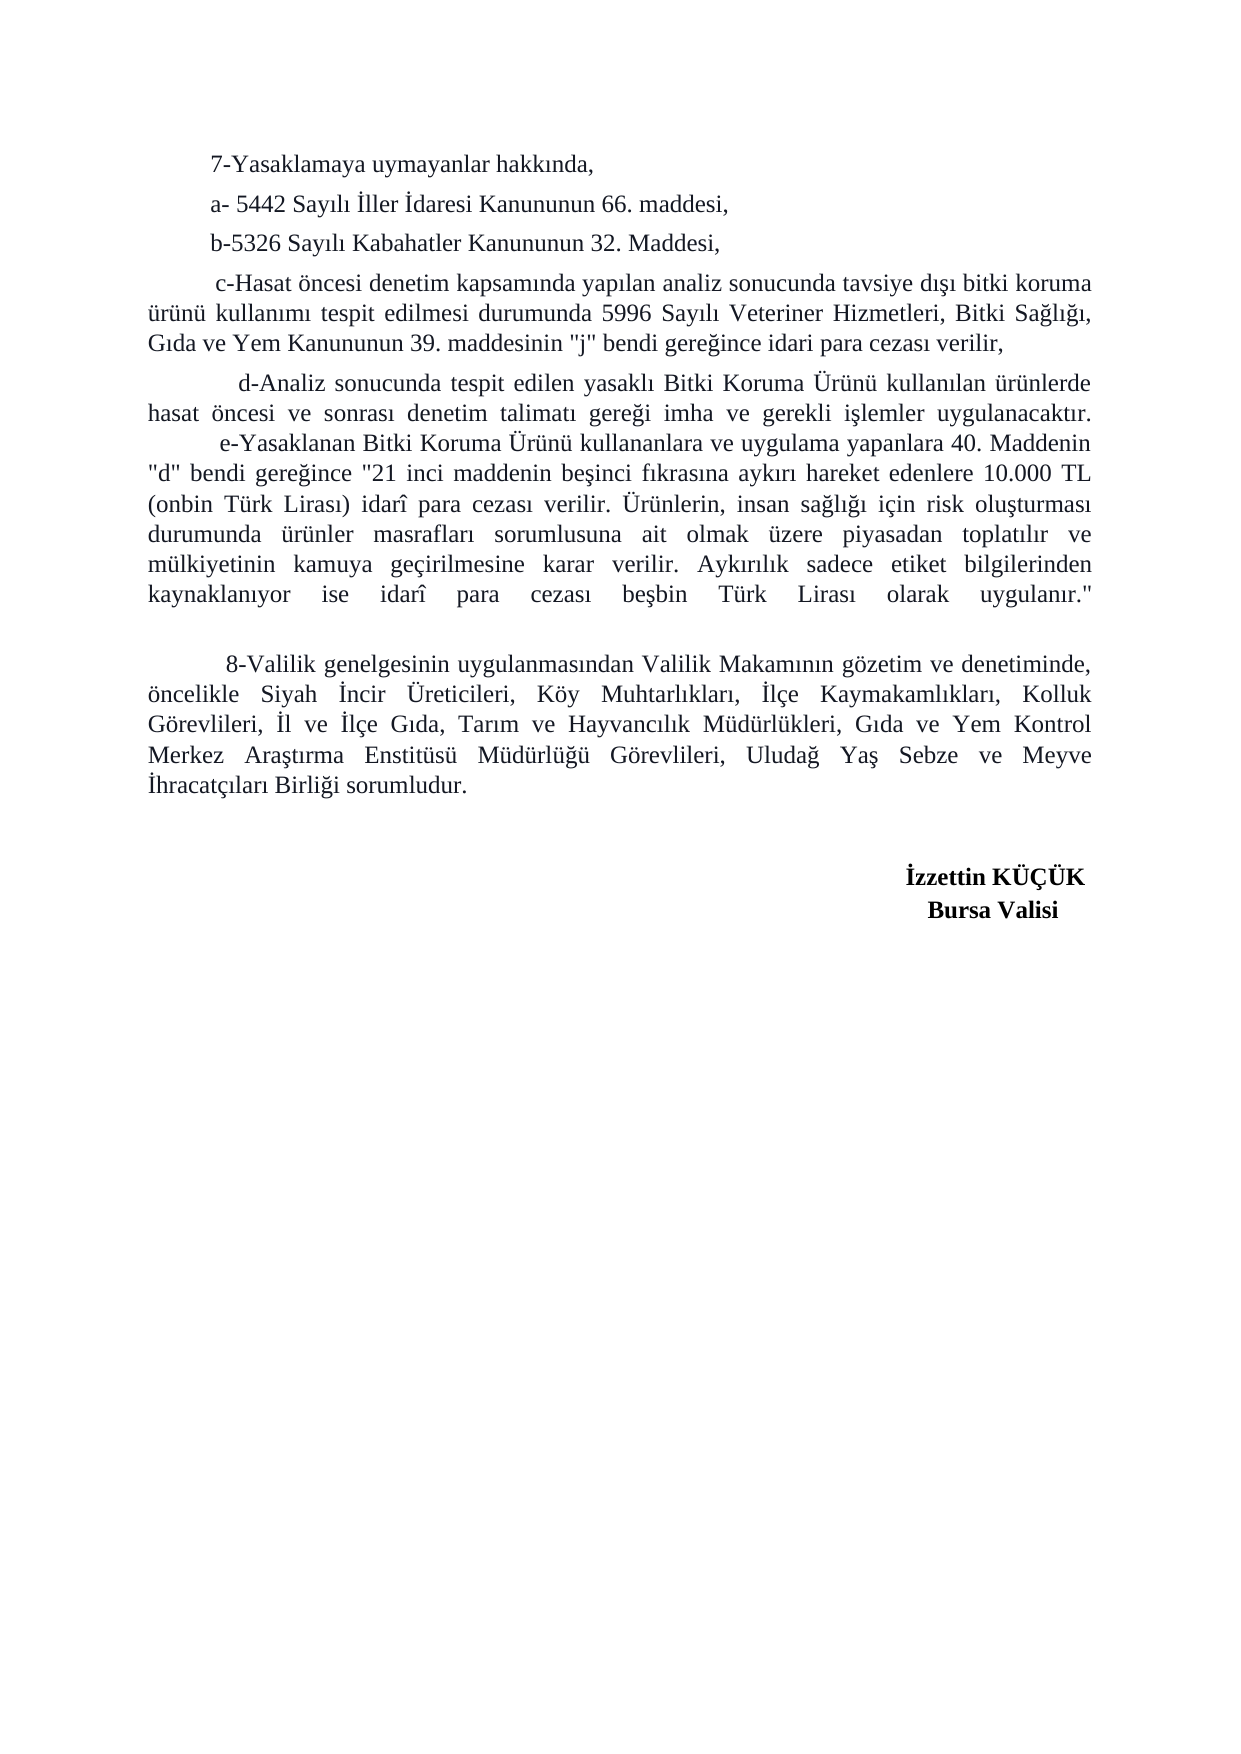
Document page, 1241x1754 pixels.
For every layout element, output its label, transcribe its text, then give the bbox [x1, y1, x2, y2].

text Bursa Valisi [148, 895, 1093, 924]
text 7-Yasaklamaya uymayanlar hakkında, [148, 148, 1093, 178]
text İzzettin KÜÇÜK [148, 862, 1093, 891]
text 8-Valilik genelgesinin uygulanmasından Valilik Makamının gözetim ve denetiminde, öncelikle Siyah İncir Üreticileri, Köy Muhtarlıkları, İlçe Kaymakamlıkları, Kolluk Görevlileri, İl ve İlçe Gıda, Tarım ve Hayvancılık Müdürlükleri, Gıda ve Yem Kontrol Merkez Araştırma Enstitüsü Müdürlüğü Görevlileri, Uludağ Yaş Sebze ve Meyve İhracatçıları Birliği sorumludur. [148, 648, 1093, 799]
text c-Hasat öncesi denetim kapsamında yapılan analiz sonucunda tavsiye dışı bitki koruma ürünü kullanımı tespit edilmesi durumunda 5996 Sayılı Veteriner Hizmetleri, Bitki Sağlığı, Gıda ve Yem Kanununun 39. maddesinin "j" bendi gereğince idari para cezası verilir, [148, 266, 1093, 357]
text a- 5442 Sayılı İller İdaresi Kanununun 66. maddesi, [148, 187, 1093, 217]
text d-Analiz sonucunda tespit edilen yasaklı Bitki Koruma Ürünü kullanılan ürünlerde hasat öncesi ve sonrası denetim talimatı gereği imha ve gerekli işlemler uygulanacaktır. e-Yasaklanan Bitki Koruma Ürünü kullananlara ve uygulama yapanlara 40. Maddenin "d" bendi gereğince "21 inci maddenin beşinci fıkrasına aykırı hareket edenlere 10.000 TL (onbin Türk Lirası) idarî para cezası verilir. Ürünlerin, insan sağlığı için risk oluşturması durumunda ürünler masrafları sorumlusuna ait olmak üzere piyasadan toplatılır ve mülkiyetinin kamuya geçirilmesine karar verilir. Aykırılık sadece etiket bilgilerinden kaynaklanıyor ise idarî para cezası beşbin Türk Lirası olarak uygulanır." [148, 366, 1093, 638]
text b-5326 Sayılı Kabahatler Kanununun 32. Maddesi, [148, 227, 1093, 257]
